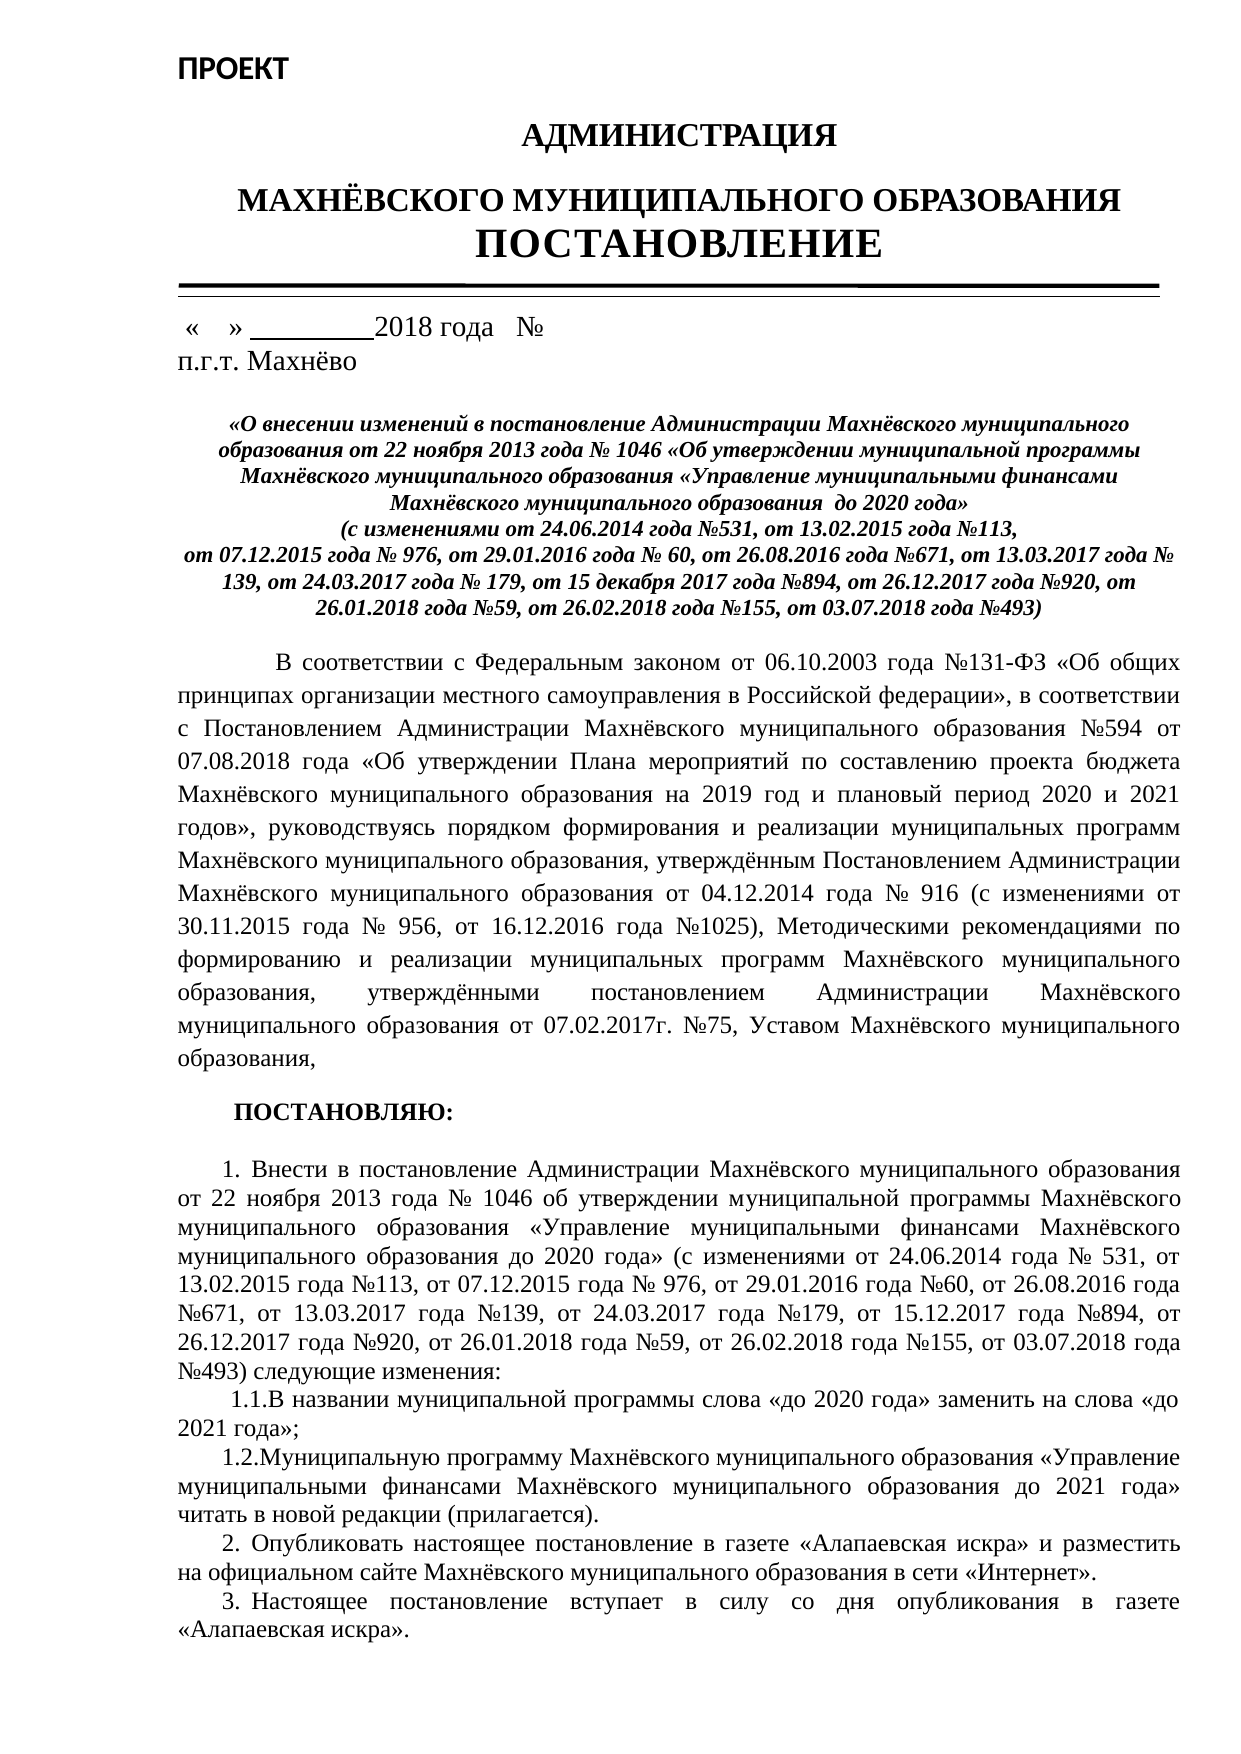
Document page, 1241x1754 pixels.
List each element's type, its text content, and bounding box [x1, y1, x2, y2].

text 1.1.В названии муниципальной программы слова «до 2020 года» заменить на слова «до 2021 года»; [177, 1384, 1181, 1442]
text «О внесении изменений в постановление Администрации Махнёвского муниципального образования от 22 ноября 2013 года № 1046 «Об утверждении муниципальной программы Махнёвского муниципального образования «Управление муниципальными финансами Махнёвского муниципального образования до 2020 года» [177, 410, 1181, 515]
text ПОСТАНОВЛЕНИЕ [177, 218, 1181, 266]
text ПОСТАНОВЛЯЮ: [177, 1097, 1181, 1126]
list Настоящее постановление вступает в силу со дня опубликования в газете «Алапаевская искра». [177, 1586, 1181, 1643]
text ПРОЕКТ [177, 47, 1181, 88]
list Опубликовать настоящее постановление в газете «Алапаевская искра» и разместить на официальном сайте Махнёвского муниципального образования в сети «Интернет». [177, 1528, 1181, 1586]
text п.г.т. Махнёво [177, 343, 1181, 376]
text В соответствии с Федеральным законом от 06.10.2003 года №131-ФЗ «Об общих принципах организации местного самоуправления в Российской федерации», в соответствии с Постановлением Администрации Махнёвского муниципального образования №594 от 07.08.2018 года «Об утверждении Плана мероприятий по составлению проекта бюджета Махнёвского муниципального образования на 2019 год и плановый период 2020 и 2021 годов», руководствуясь порядком формирования и реализации муниципальных программ Махнёвского муниципального образования, утверждённым Постановлением Администрации Махнёвского муниципального образования от 04.12.2014 года № 916 (с изменениями от 30.11.2015 года № 956, от 16.12.2016 года №1025), Методическими рекомендациями по формированию и реализации муниципальных программ Махнёвского муниципального образования, утверждёнными постановлением Администрации Махнёвского муниципального образования от 07.02.2017г. №75, Уставом Махнёвского муниципального образования, [177, 647, 1181, 1072]
text АДМИНИСТРАЦИЯ [177, 115, 1181, 153]
text от 07.12.2015 года № 976, от 29.01.2016 года № 60, от 26.08.2016 года №671, от 13.03.2017 года № 139, от 24.03.2017 года № 179, от 15 декабря 2017 года №894, от 26.12.2017 года №920, от 26.01.2018 года №59, от 26.02.2018 года №155, от 03.07.2018 года №493) [177, 542, 1181, 621]
list 1.2.Муниципальную программу Махнёвского муниципального образования «Управление муниципальными финансами Махнёвского муниципального образования до 2021 года» читать в новой редакции (прилагается). [177, 1442, 1181, 1528]
text МАХНЁВСКОГО МУНИЦИПАЛЬНОГО ОБРАЗОВАНИЯ [177, 180, 1181, 218]
text « » 2018 года № [177, 309, 1181, 343]
list Внести в постановление Администрации Махнёвского муниципального образования от 22 ноября 2013 года № 1046 об утверждении муниципальной программы Махнёвского муниципального образования «Управление муниципальными финансами Махнёвского муниципального образования до 2020 года» (с изменениями от 24.06.2014 года № 531, от 13.02.2015 года №113, от 07.12.2015 года № 976, от 29.01.2016 года №60, от 26.08.2016 года №671, от 13.03.2017 года №139, от 24.03.2017 года №179, от 15.12.2017 года №894, от 26.12.2017 года №920, от 26.01.2018 года №59, от 26.02.2018 года №155, от 03.07.2018 года №493) следующие изменения: [177, 1154, 1181, 1384]
text (с изменениями от 24.06.2014 года №531, от 13.02.2015 года №113, [177, 515, 1181, 542]
